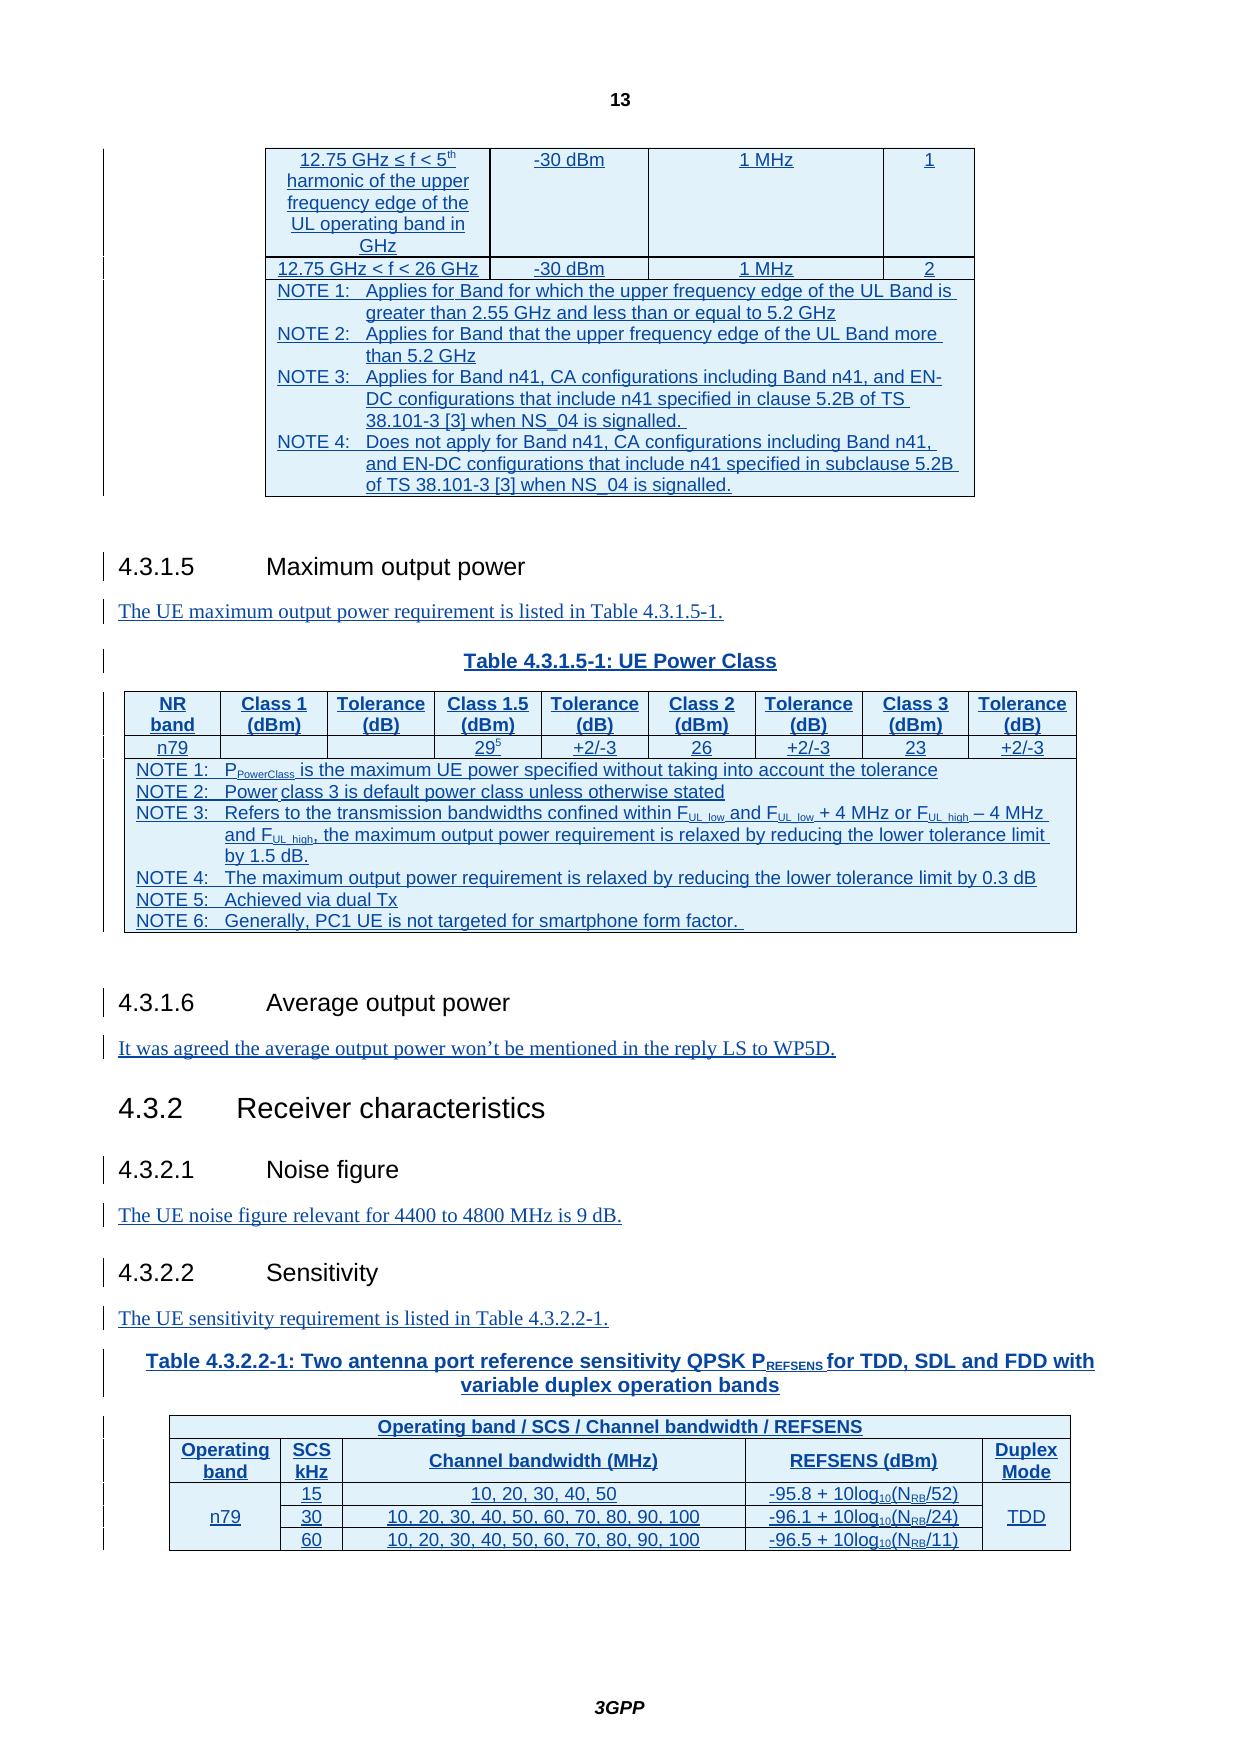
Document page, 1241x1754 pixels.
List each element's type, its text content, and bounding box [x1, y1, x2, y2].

subtitle 4.3.2.1 Noise figure [118, 1156, 1122, 1184]
subtitle 4.3.2.2 Sensitivity [118, 1258, 1122, 1287]
subtitle 4.3.1.5 Maximum output power [118, 552, 1122, 581]
subtitle 4.3.1.6 Average output power [118, 988, 1122, 1017]
subtitle 4.3.2 Receiver characteristics [118, 1091, 1122, 1124]
